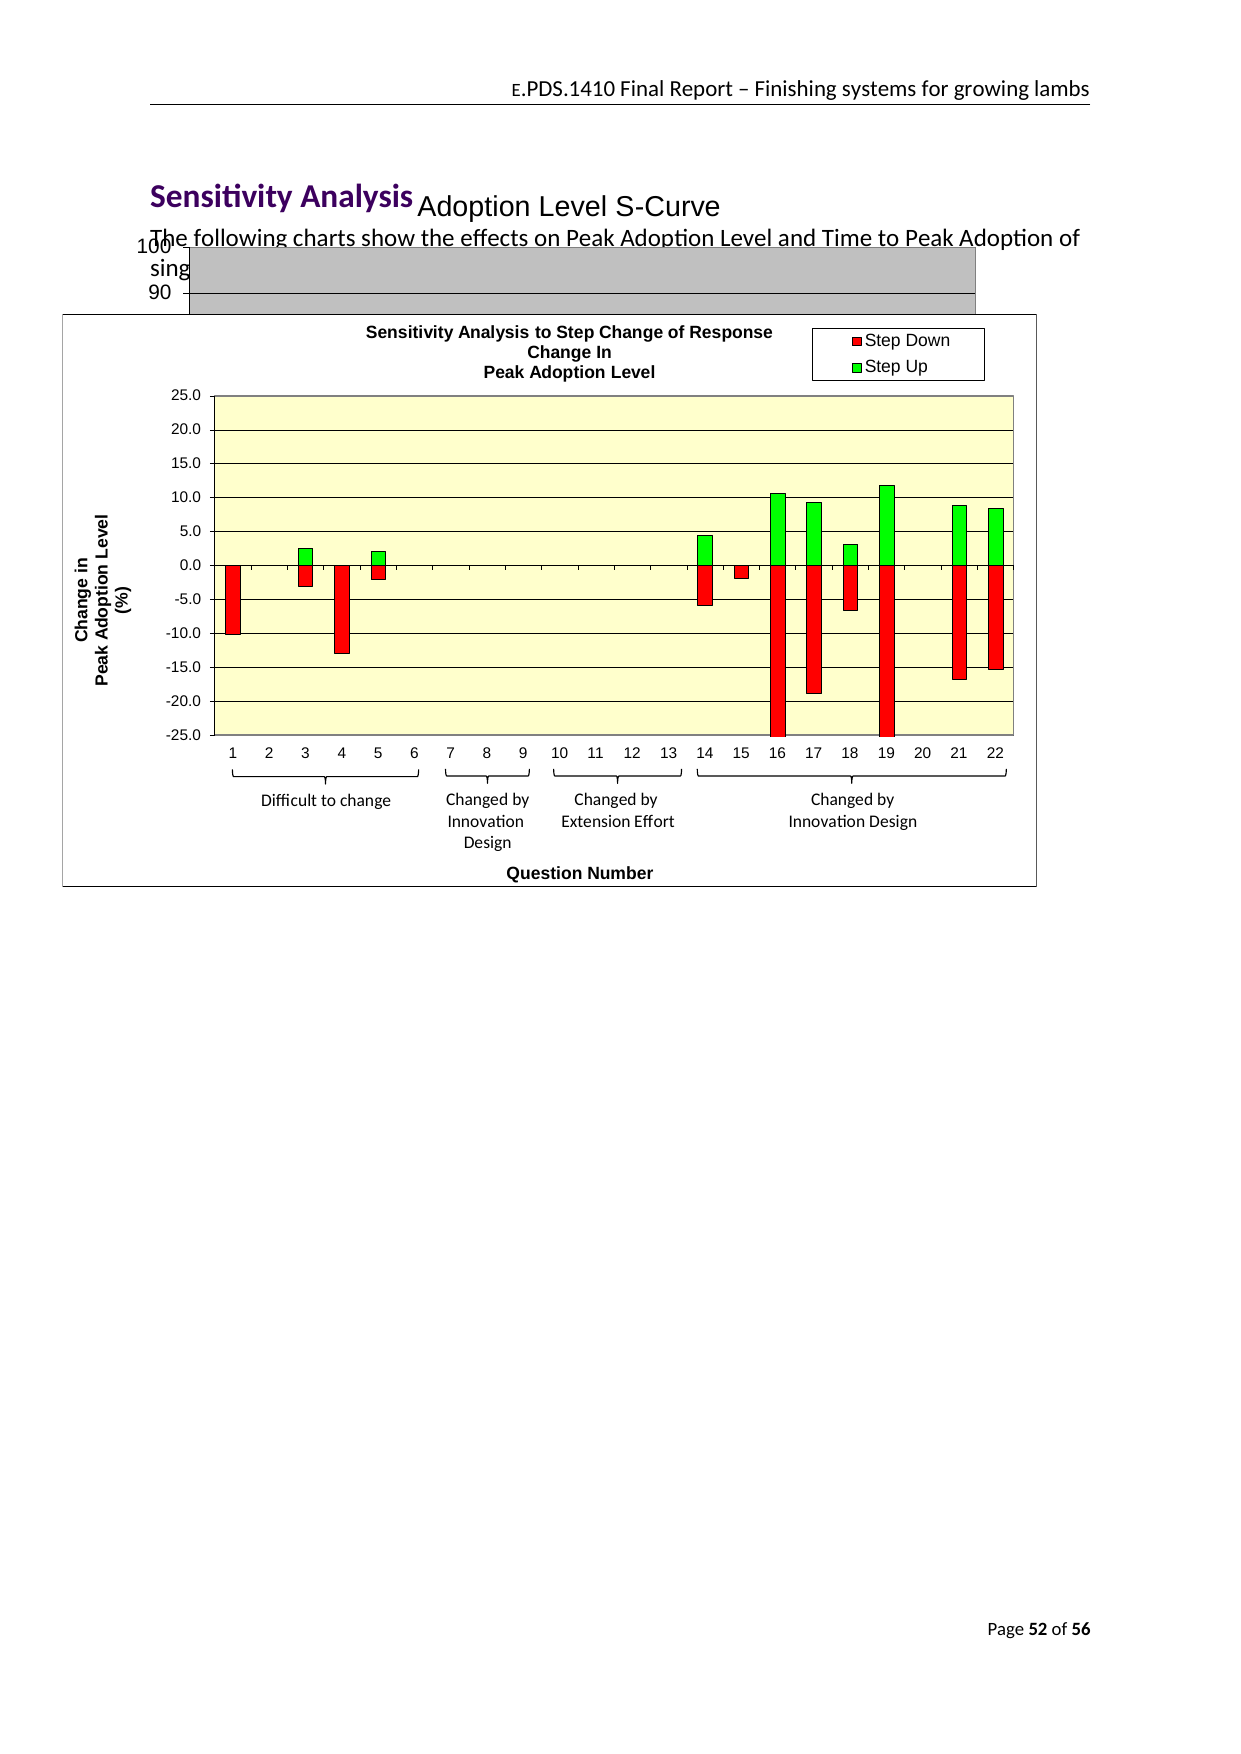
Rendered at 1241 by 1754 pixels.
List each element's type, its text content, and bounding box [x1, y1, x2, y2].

text The following charts show the effects on Peak Adoption Level and Time to Peak Adoption of single step changes up and down for all questions. [150, 222, 1090, 283]
text Sensitivity Analysis [150, 175, 1090, 216]
